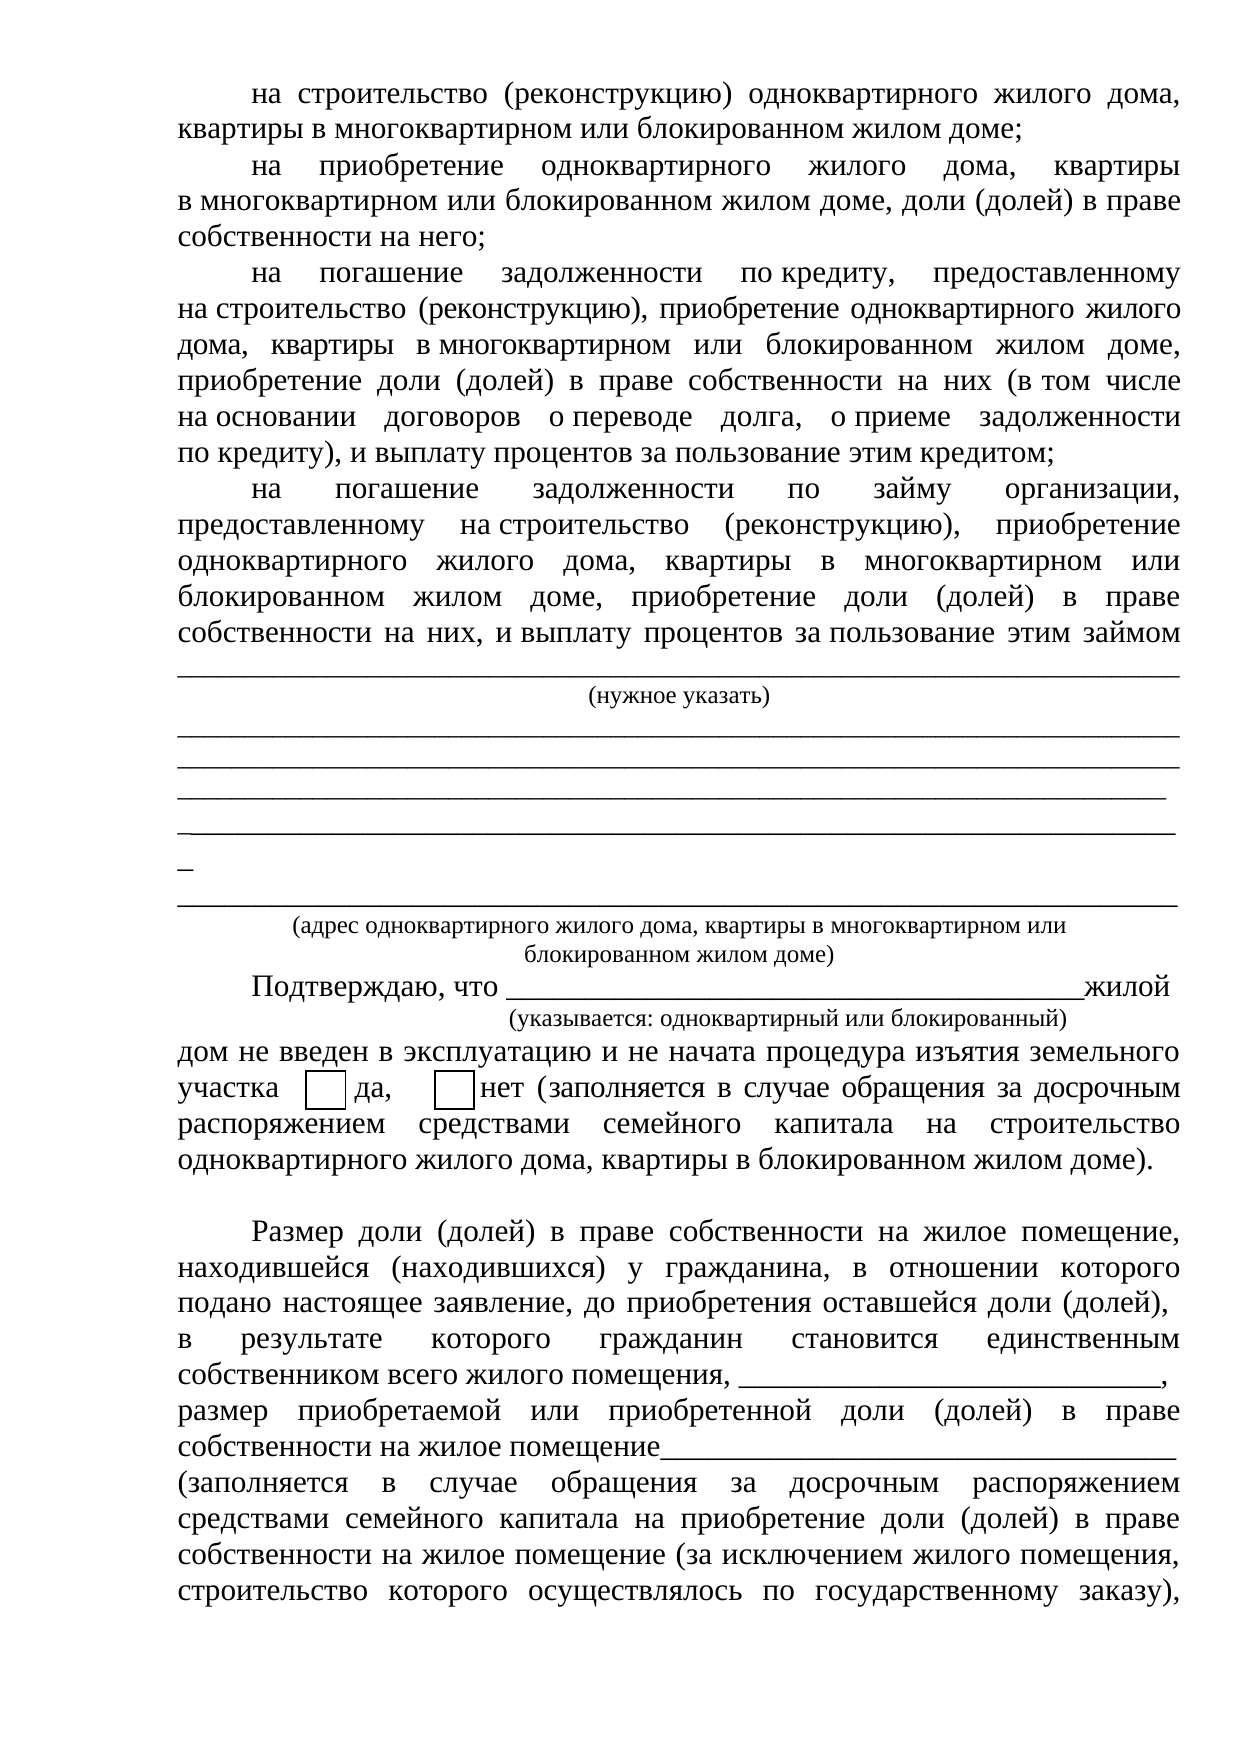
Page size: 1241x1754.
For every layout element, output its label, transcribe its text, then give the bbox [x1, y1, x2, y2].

text (указывается: одноквартирный или блокированный) [177, 1003, 1181, 1032]
text ________________________________________________________________ [177, 874, 1181, 910]
text (нужное указать) [177, 680, 1181, 709]
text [177, 1463, 1181, 1607]
text на приобретение одноквартирного жилого дома, квартиры в многоквартирном или блокированном жилом доме, доли (долей) в праве собственности на него; [177, 146, 1181, 253]
text Подтверждаю, что _____________________________________жилой [177, 967, 1181, 1003]
text ____________________________________________________________________________________________________________________________________________________ [177, 709, 1181, 771]
text дом не введен в эксплуатацию и не начата процедура изъятия земельного участка да, нет (заполняется в случае обращения за досрочным распоряжением средствами семейного капитала на строительство одноквартирного жилого дома, квартиры в блокированном жилом доме). [177, 1032, 1181, 1176]
text на погашение задолженности по займу организации, предоставленному на строительство (реконструкцию), приобретение одноквартирного жилого дома, квартиры в многоквартирном или блокированном жилом доме, приобретение доли (долей) в праве собственности на них, и выплату процентов за пользование этим займом __________________________________________________________________________ [177, 469, 1181, 680]
text блокированном жилом доме) [177, 939, 1181, 967]
text __________________________________________________________________________________________________________________________________________ [177, 771, 1181, 874]
text на строительство (реконструкцию) одноквартирного жилого дома, квартиры в многоквартирном или блокированном жилом доме; [177, 74, 1181, 146]
text Размер доли (долей) в праве собственности на жилое помещение, находившейся (находившихся) у гражданина, в отношении которого подано настоящее заявление, до приобретения оставшейся доли (долей), в результате которого гражданин становится единственным собственником всего жилого помещения, ___________________________, [177, 1212, 1181, 1392]
text (адрес одноквартирного жилого дома, квартиры в многоквартирном или [177, 910, 1181, 939]
text размер приобретаемой или приобретенной доли (долей) в праве собственности на жилое помещение_________________________________ [177, 1392, 1181, 1463]
text на погашение задолженности по кредиту, предоставленному на строительство (реконструкцию), приобретение одноквартирного жилого дома, квартиры в многоквартирном или блокированном жилом доме, приобретение доли (долей) в праве собственности на них (в том числе на основании договоров о переводе долга, о приеме задолженности по кредиту), и выплату процентов за пользование этим кредитом; [177, 253, 1181, 469]
